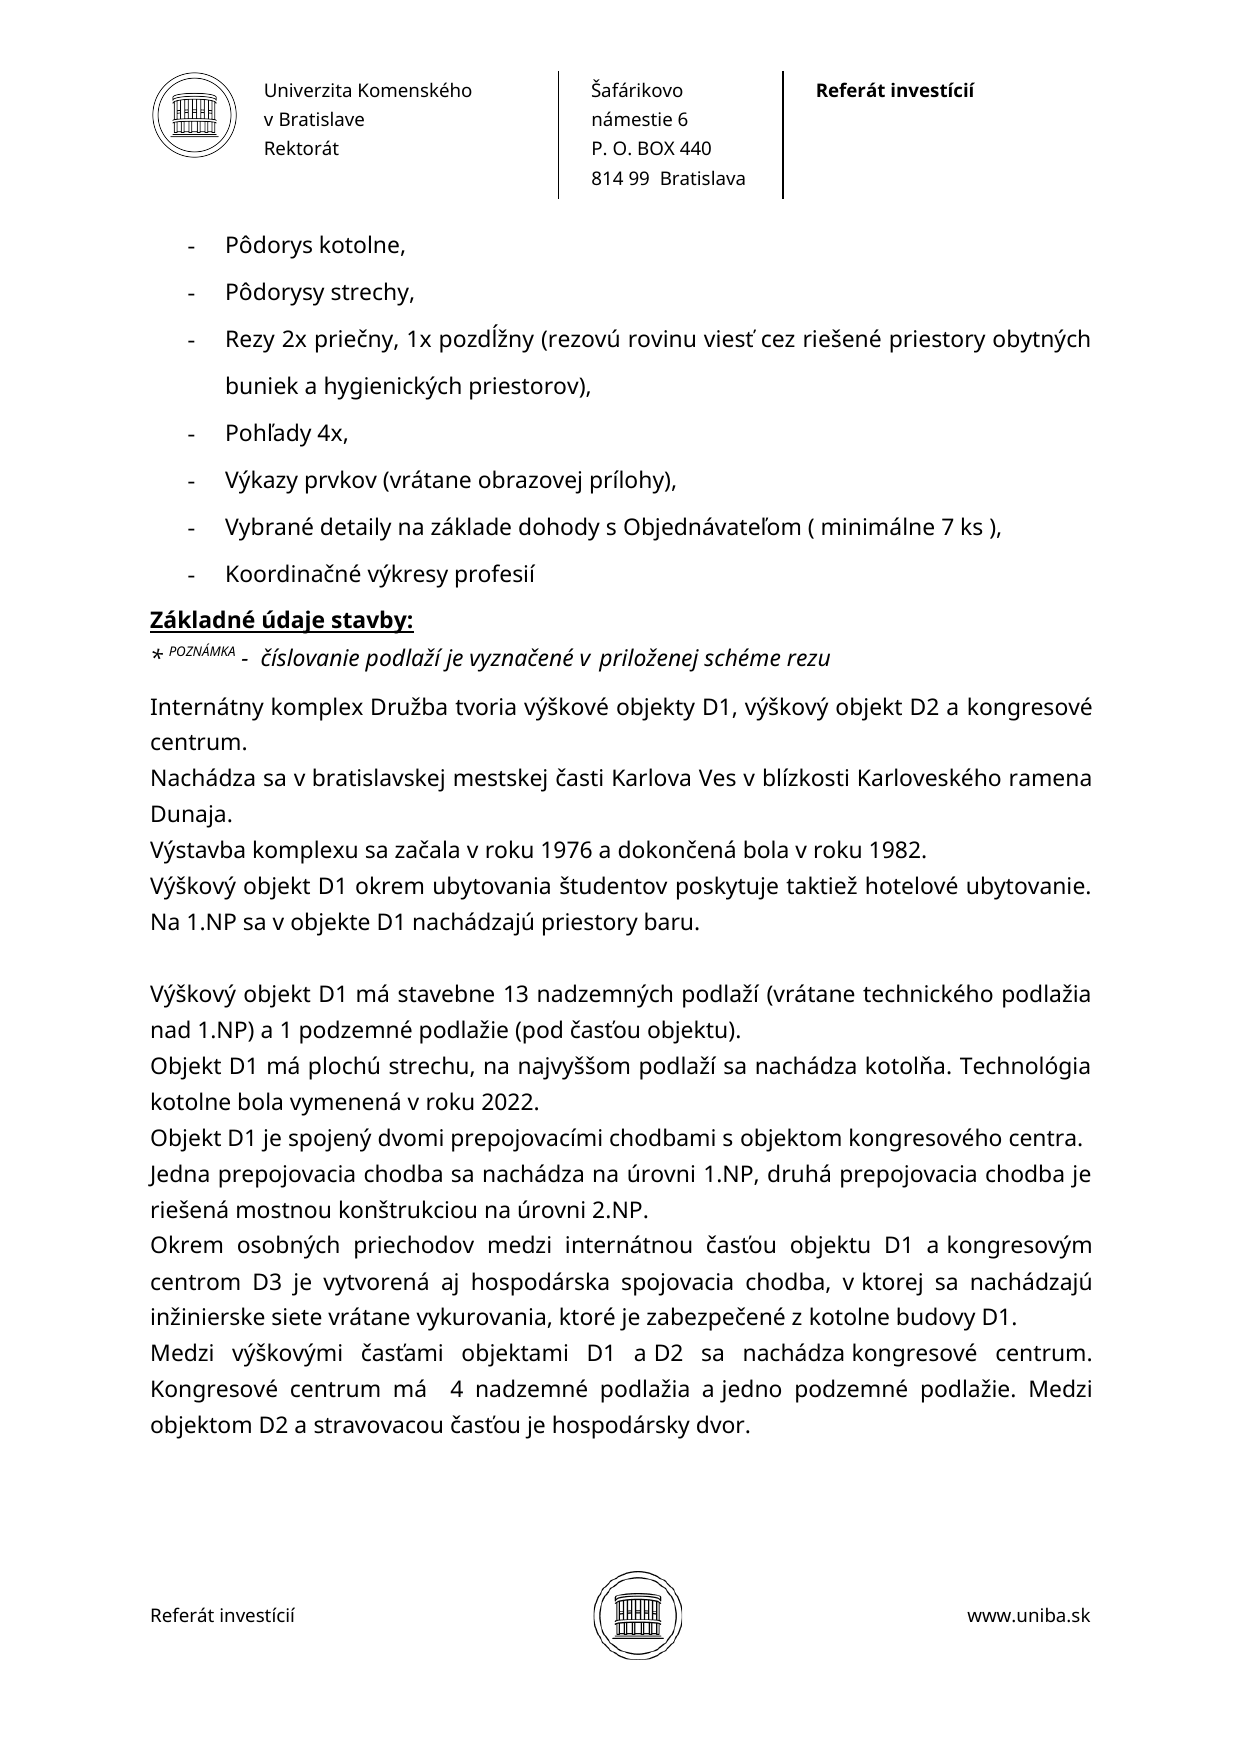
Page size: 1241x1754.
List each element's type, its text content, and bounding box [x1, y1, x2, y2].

text Výškový objekt D1 má stavebne 13 nadzemných podlaží (vrátane technického podlažia nad 1.NP) a 1 podzemné podlažie (pod časťou objektu). [150, 978, 1093, 1045]
list Koordinačné výkresy profesií [187, 558, 1093, 589]
text Jedna prepojovacia chodba sa nachádza na úrovni 1.NP, druhá prepojovacia chodba je riešená mostnou konštrukciou na úrovni 2.NP. [150, 1158, 1093, 1225]
list Výkazy prvkov (vrátane obrazovej prílohy), [187, 464, 1093, 495]
text Medzi výškovými časťami objektami D1 a D2 sa nachádza kongresové centrum. Kongresové centrum má 4 nadzemné podlažia a jedno podzemné podlažie. Medzi objektom D2 a stravovacou časťou je hospodársky dvor. [150, 1337, 1093, 1440]
list Rezy 2x priečny, 1x pozdĺžny (rezovú rovinu viesť cez riešené priestory obytných buniek a hygienických priestorov), [187, 323, 1093, 401]
list Pôdorys kotolne, [187, 229, 1093, 261]
list Pôdorysy strechy, [187, 276, 1093, 308]
text Objekt D1 je spojený dvomi prepojovacími chodbami s objektom kongresového centra. [150, 1122, 1093, 1153]
text Výškový objekt D1 okrem ubytovania študentov poskytuje taktiež hotelové ubytovanie. Na 1.NP sa v objekte D1 nachádzajú priestory baru. [150, 870, 1093, 937]
text Okrem osobných priechodov medzi internátnou časťou objektu D1 a kongresovým centrom D3 je vytvorená aj hospodárska spojovacia chodba, v ktorej sa nachádzajú inžinierske siete vrátane vykurovania, ktoré je zabezpečené z kotolne budovy D1. [150, 1229, 1093, 1333]
text Základné údaje stavby: [150, 604, 1093, 636]
picture [150, 70, 239, 160]
picture [593, 1571, 683, 1660]
text * POZNÁMKA - číslovanie podlaží je vyznačené v priloženej schéme rezu [150, 642, 1093, 673]
text Internátny komplex Družba tvoria výškové objekty D1, výškový objekt D2 a kongresové centrum. [150, 690, 1093, 758]
text Nachádza sa v bratislavskej mestskej časti Karlova Ves v blízkosti Karloveského ramena Dunaja. [150, 762, 1093, 829]
list Pohľady 4x, [187, 417, 1093, 448]
text Objekt D1 má plochú strechu, na najvyššom podlaží sa nachádza kotolňa. Technológia kotolne bola vymenená v roku 2022. [150, 1050, 1093, 1117]
text Výstavba komplexu sa začala v roku 1976 a dokončená bola v roku 1982. [150, 834, 1093, 865]
list Vybrané detaily na základe dohody s Objednávateľom ( minimálne 7 ks ), [187, 511, 1093, 542]
